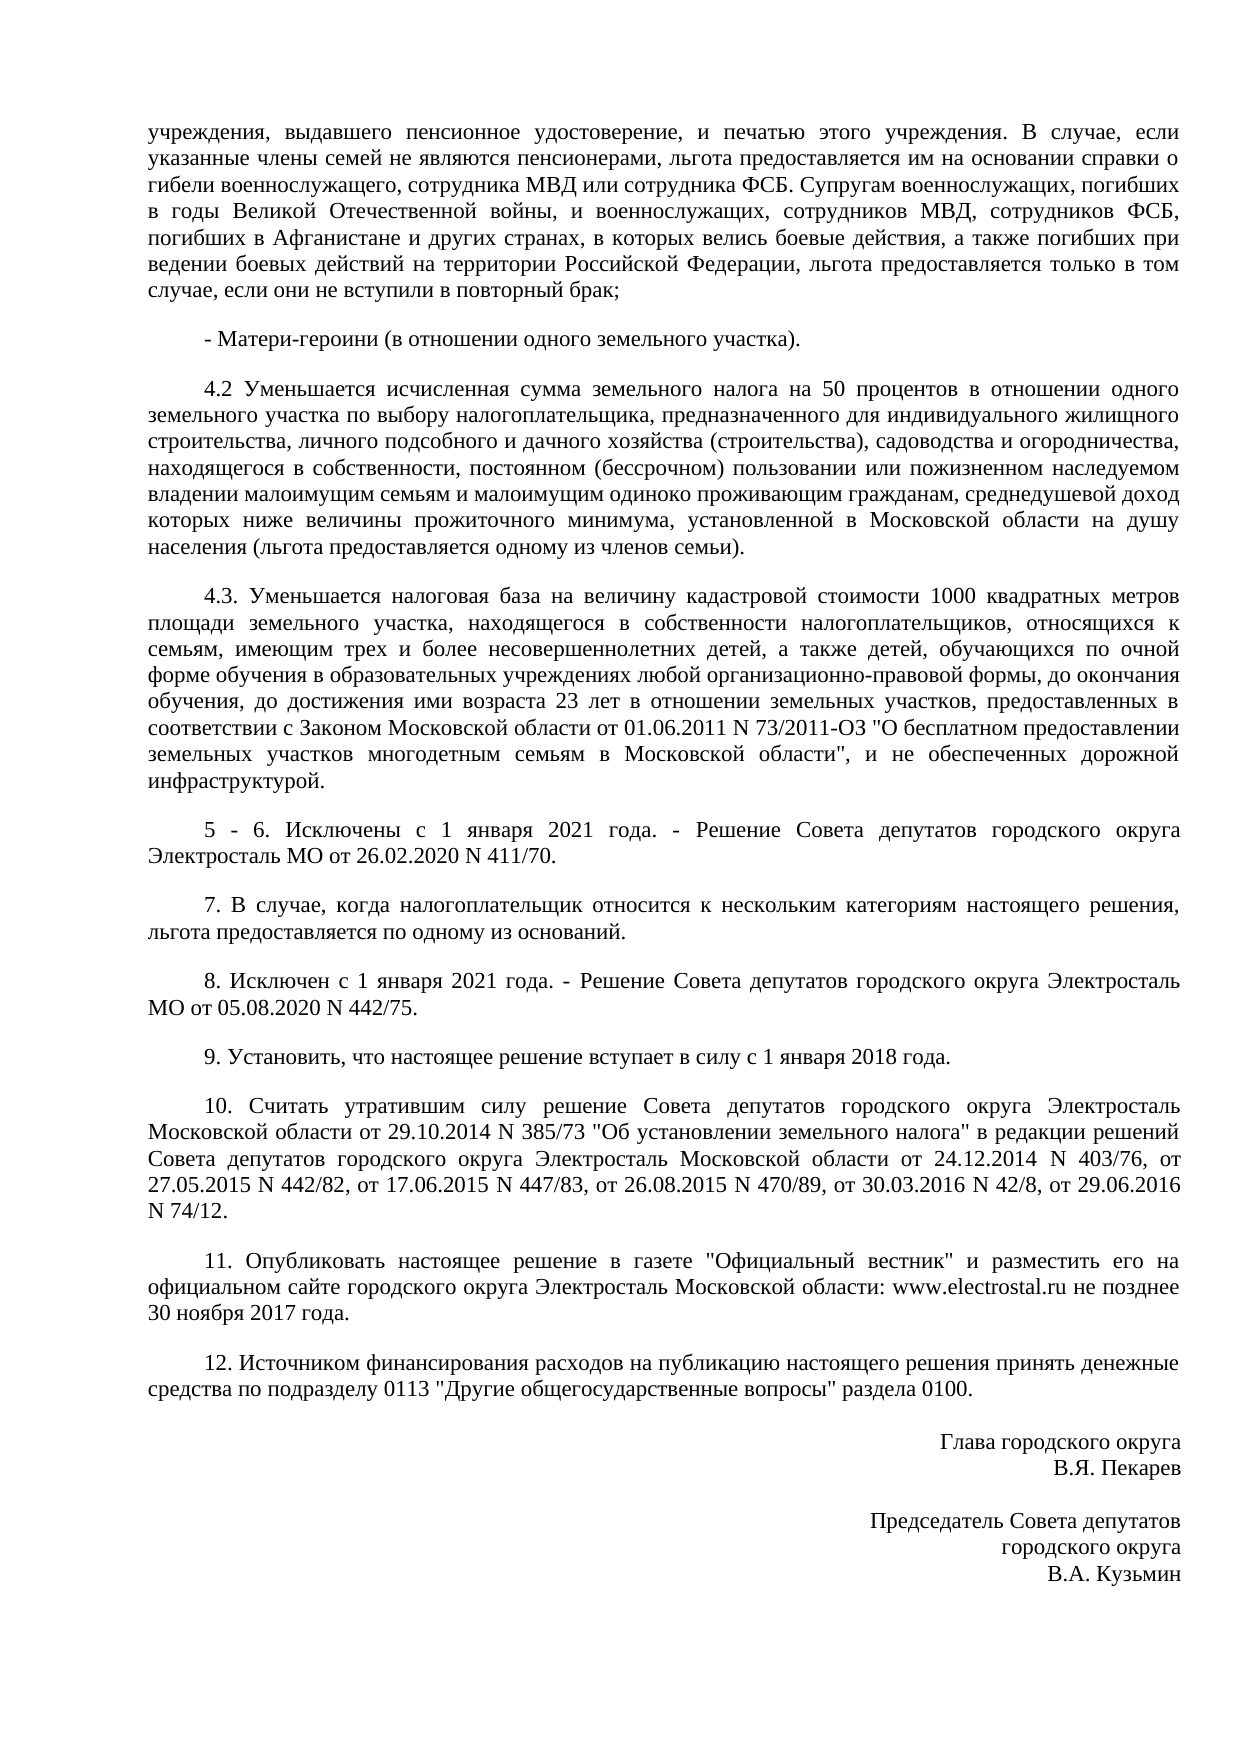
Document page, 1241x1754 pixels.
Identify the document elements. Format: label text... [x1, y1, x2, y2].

text 7. В случае, когда налогоплательщик относится к нескольким категориям настоящего решения, льгота предоставляется по одному из оснований. [148, 892, 1181, 944]
text 12. Источником финансирования расходов на публикацию настоящего решения принять денежные средства по подразделу 0113 "Другие общегосударственные вопросы" раздела 0100. [148, 1349, 1181, 1401]
text городского округа [148, 1533, 1181, 1559]
text - Матери-героини (в отношении одного земельного участка). [148, 326, 1181, 352]
text 8. Исключен с 1 января 2021 года. - Решение Совета депутатов городского округа Электросталь МО от 05.08.2020 N 442/75. [148, 967, 1181, 1020]
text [148, 118, 1181, 303]
text 5 - 6. Исключены с 1 января 2021 года. - Решение Совета депутатов городского округа Электросталь МО от 26.02.2020 N 411/70. [148, 816, 1181, 869]
text Глава городского округа [148, 1428, 1181, 1454]
text 9. Установить, что настоящее решение вступает в силу с 1 января 2018 года. [148, 1043, 1181, 1069]
text Председатель Совета депутатов [148, 1507, 1181, 1533]
text 4.2 Уменьшается исчисленная сумма земельного налога на 50 процентов в отношении одного земельного участка по выбору налогоплательщика, предназначенного для индивидуального жилищного строительства, личного подсобного и дачного хозяйства (строительства), садоводства и огородничества, находящегося в собственности, постоянном (бессрочном) пользовании или пожизненном наследуемом владении малоимущим семьям и малоимущим одиноко проживающим гражданам, среднедушевой доход которых ниже величины прожиточного минимума, установленной в Московской области на душу населения (льгота предоставляется одному из членов семьи). [148, 375, 1181, 559]
text 10. Считать утратившим силу решение Совета депутатов городского округа Электросталь Московской области от 29.10.2014 N 385/73 "Об установлении земельного налога" в редакции решений Совета депутатов городского округа Электросталь Московской области от 24.12.2014 N 403/76, от 27.05.2015 N 442/82, от 17.06.2015 N 447/83, от 26.08.2015 N 470/89, от 30.03.2016 N 42/8, от 29.06.2016 N 74/12. [148, 1092, 1181, 1224]
text 11. Опубликовать настоящее решение в газете "Официальный вестник" и разместить его на официальном сайте городского округа Электросталь Московской области: www.electrostal.ru не позднее 30 ноября 2017 года. [148, 1247, 1181, 1326]
text В.А. Кузьмин [148, 1559, 1181, 1586]
text В.Я. Пекарев [148, 1454, 1181, 1481]
text 4.3. Уменьшается налоговая база на величину кадастровой стоимости 1000 квадратных метров площади земельного участка, находящегося в собственности налогоплательщиков, относящихся к семьям, имеющим трех и более несовершеннолетних детей, а также детей, обучающихся по очной форме обучения в образовательных учреждениях любой организационно-правовой формы, до окончания обучения, до достижения ими возраста 23 лет в отношении земельных участков, предоставленных в соответствии с Законом Московской области от 01.06.2011 N 73/2011-ОЗ "О бесплатном предоставлении земельных участков многодетным семьям в Московской области", и не обеспеченных дорожной инфраструктурой. [148, 582, 1181, 793]
